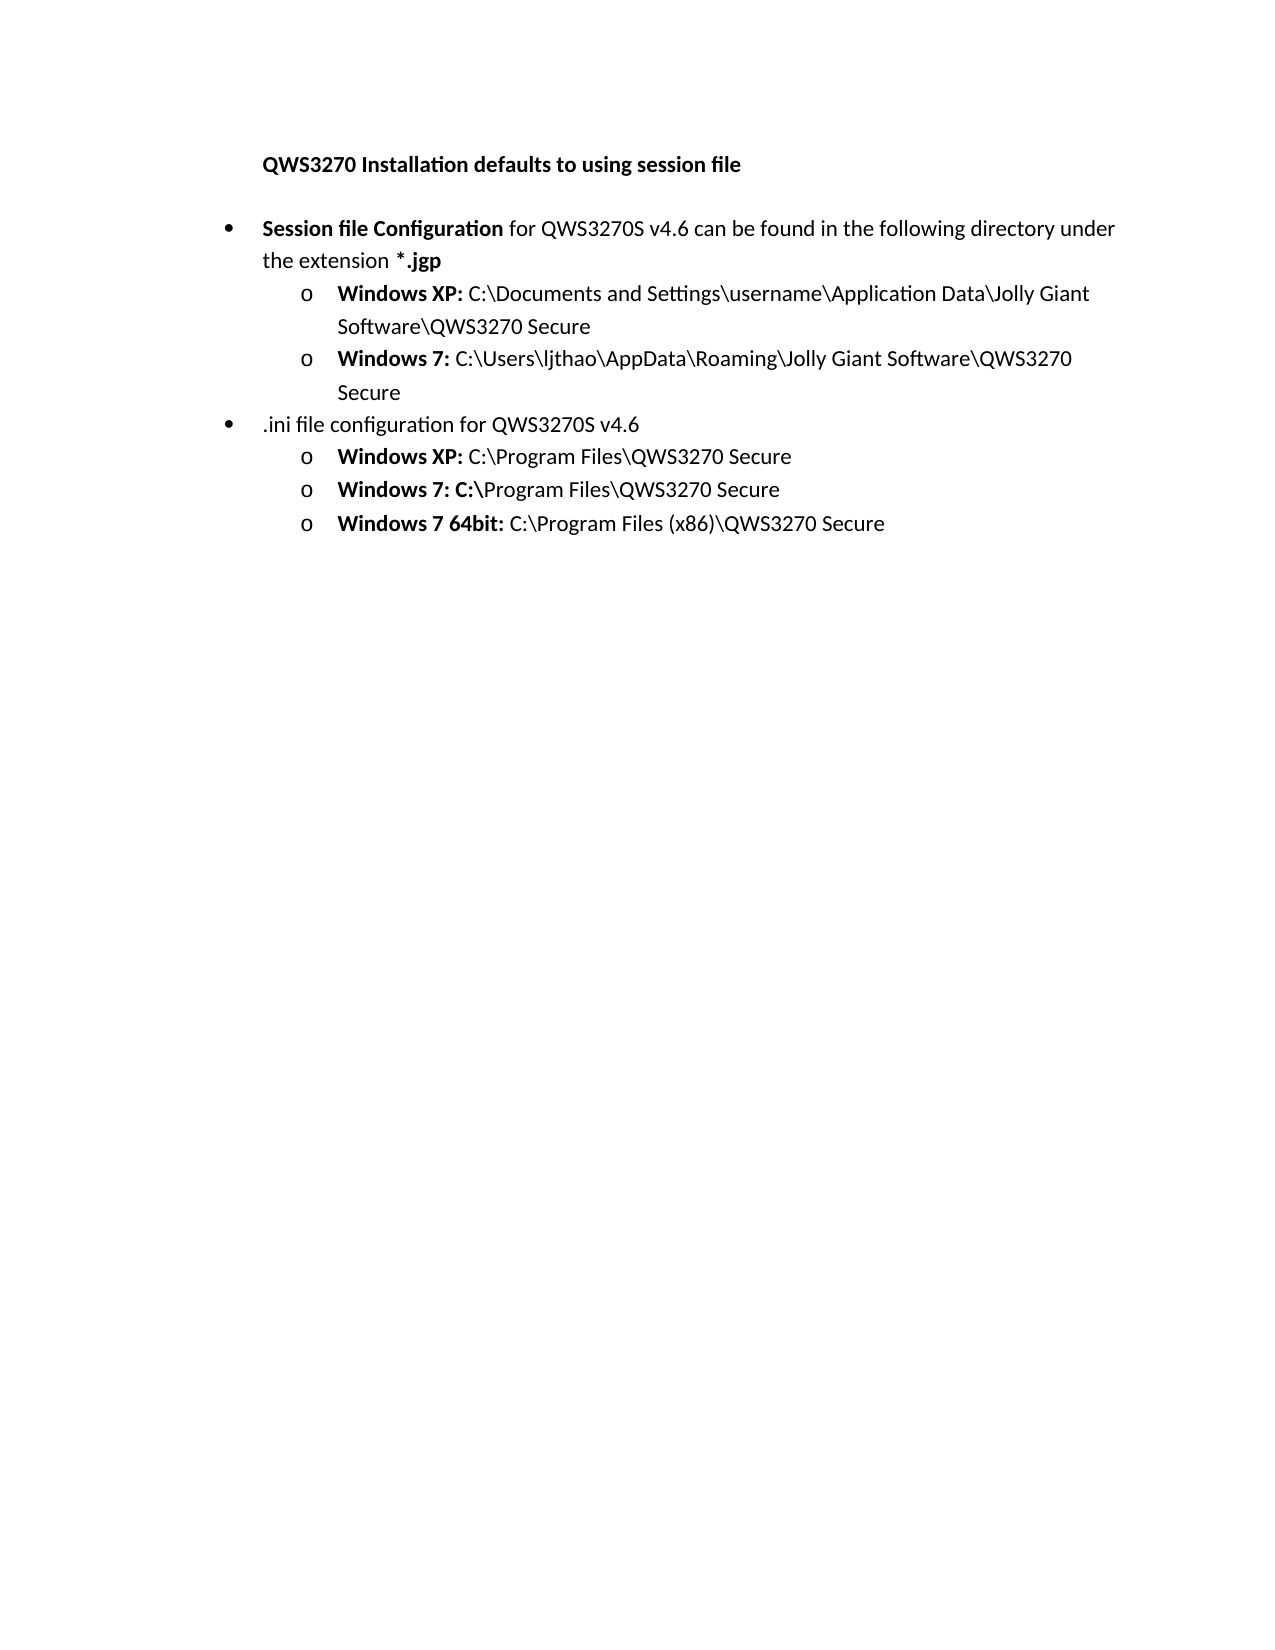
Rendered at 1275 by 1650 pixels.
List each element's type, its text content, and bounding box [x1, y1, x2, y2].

list .ini file configuration for QWS3270S v4.6 [225, 410, 1125, 438]
list Windows 7 64bit: C:\Program Files (x86)\QWS3270 Secure [300, 509, 1125, 538]
list Windows XP: C:\Documents and Settings\username\Application Data\Jolly Giant Software\QWS3270 Secure [300, 279, 1125, 340]
list Windows 7: C:\Program Files\QWS3270 Secure [300, 476, 1125, 505]
list Session file Configuration for QWS3270S v4.6 can be found in the following directory under the extension *.jgp [225, 214, 1125, 274]
list Windows XP: C:\Program Files\QWS3270 Secure [300, 442, 1125, 471]
list Windows 7: C:\Users\ljthao\AppData\Roaming\Jolly Giant Software\QWS3270 Secure [300, 344, 1125, 406]
list QWS3270 Installation defaults to using session file [262, 150, 1125, 178]
